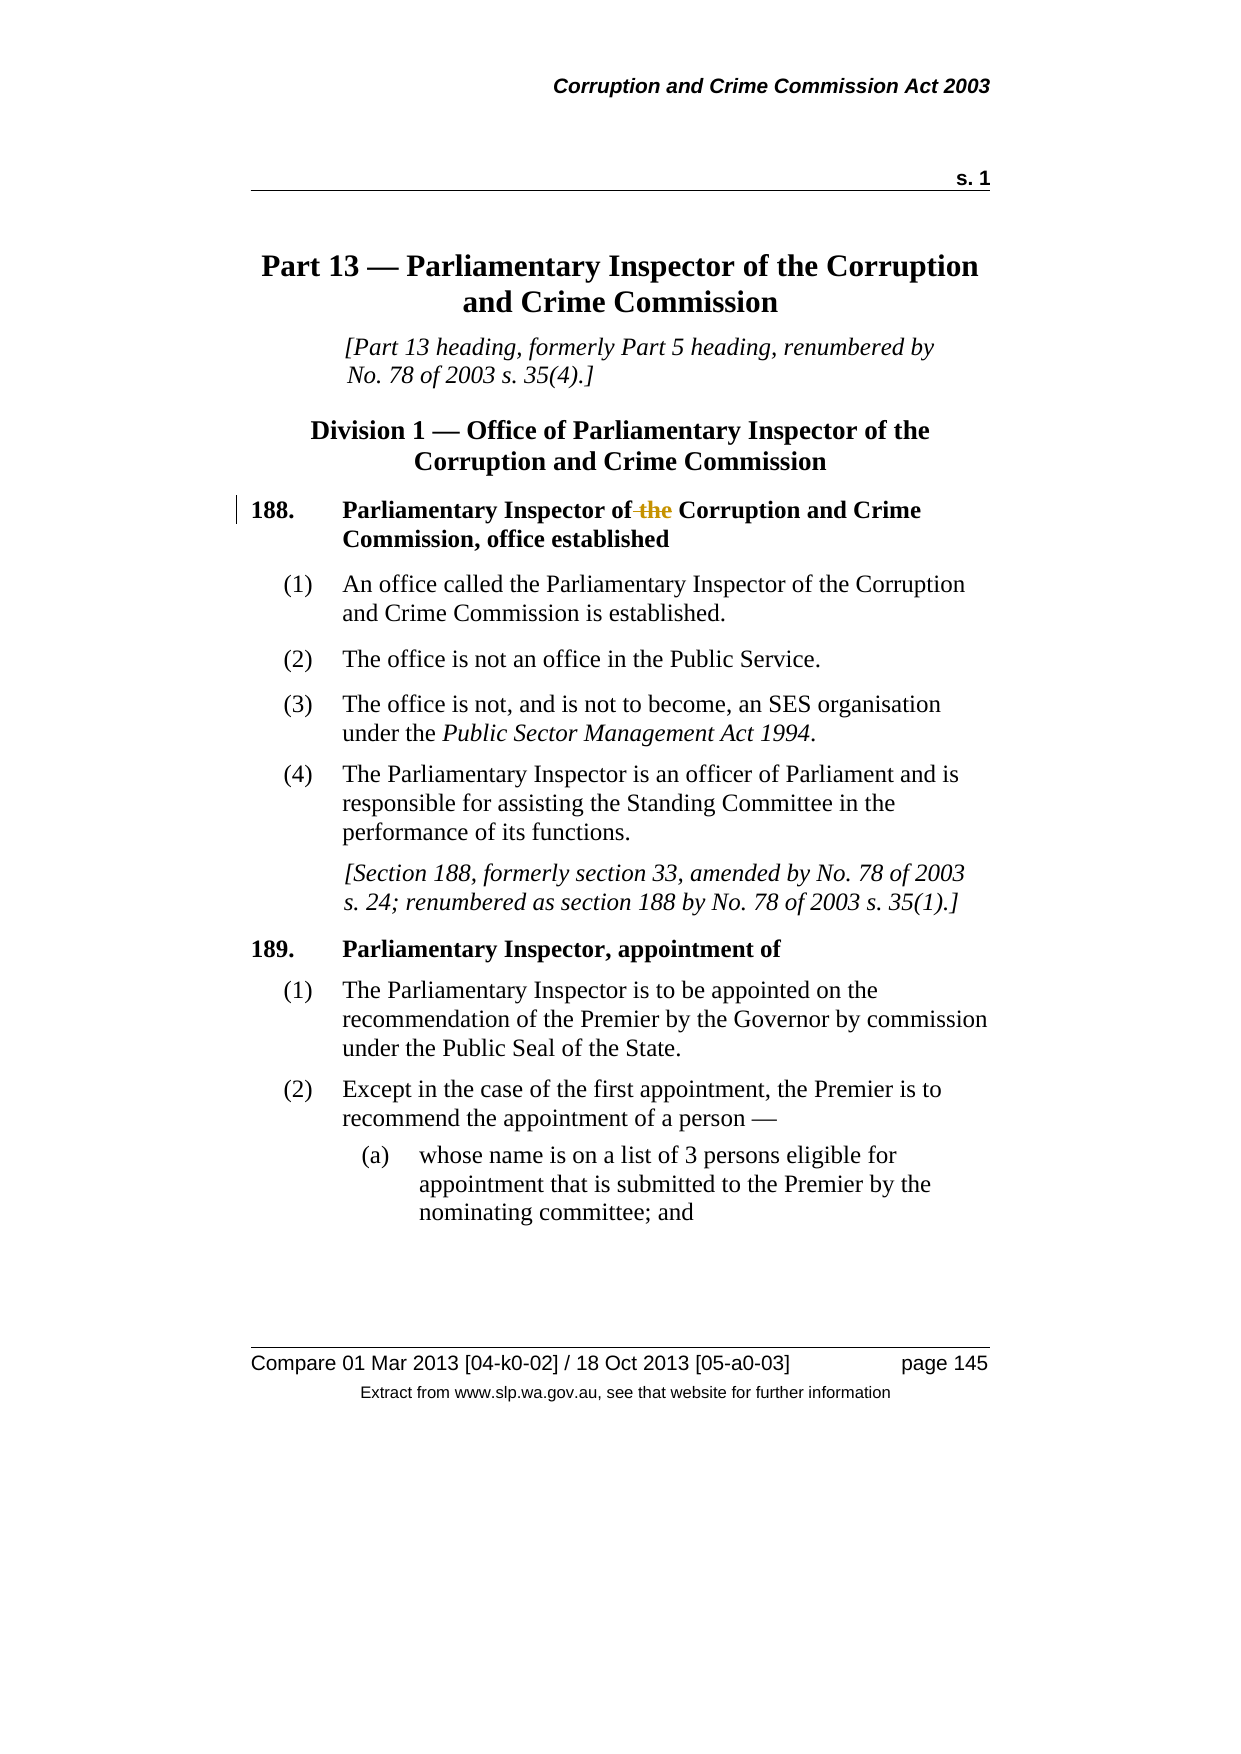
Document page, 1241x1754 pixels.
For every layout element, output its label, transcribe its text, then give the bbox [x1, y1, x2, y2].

subtitle [Part 13 heading, formerly Part 5 heading, renumbered by No. 78 of 2003 s. 35(4).] [251, 332, 990, 389]
text (4) The Parliamentary Inspector is an officer of Parliament and is responsible for assisting the Standing Committee in the performance of its functions. [251, 759, 990, 845]
text (2) The office is not an office in the Public Service. [251, 644, 990, 672]
text (1) The Parliamentary Inspector is to be appointed on the recommendation of the Premier by the Governor by commission under the Public Seal of the State. [251, 975, 990, 1062]
text [Section 188, formerly section 33, amended by No. 78 of 2003 s. 24; renumbered as section 188 by No. 78 of 2003 s. 35(1).] [251, 858, 990, 915]
text (a) whose name is on a list of 3 persons eligible for appointment that is submitted to the Premier by the nominating committee; and [251, 1140, 990, 1226]
subtitle Division 1 — Office of Parliamentary Inspector of the Corruption and Crime Commission [251, 414, 990, 477]
text (3) The office is not, and is not to become, an SES organisation under the Public Sector Management Act 1994. [251, 689, 990, 747]
subtitle 188. Parliamentary Inspector of Corruption and Crime Commission, office established [251, 495, 990, 553]
subtitle Part 13 — Parliamentary Inspector of the Corruption and Crime Commission [251, 247, 990, 319]
subtitle 189. Parliamentary Inspector, appointment of [251, 934, 990, 963]
text (2) Except in the case of the first appointment, the Premier is to recommend the appointment of a person — [251, 1074, 990, 1132]
text (1) An office called the Parliamentary Inspector of the Corruption and Crime Commission is established. [251, 569, 990, 627]
